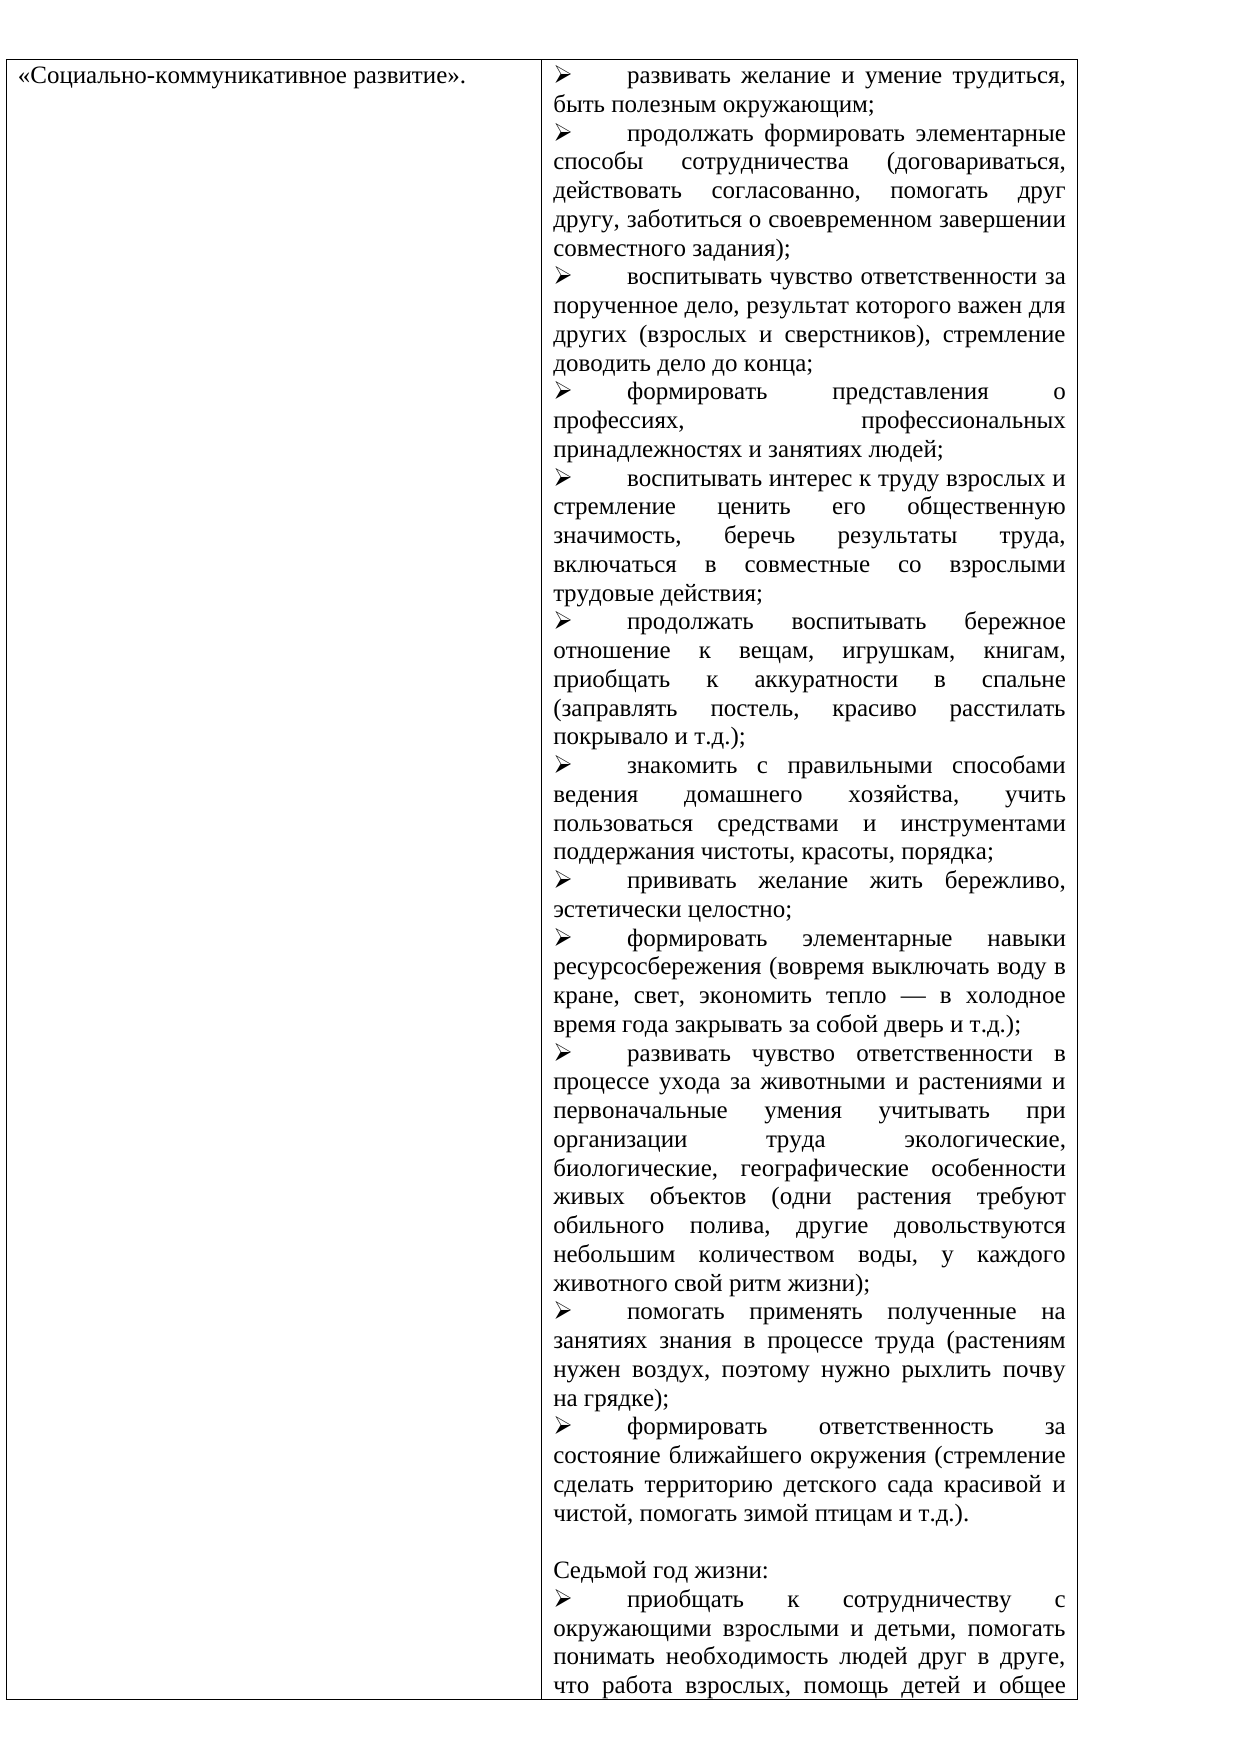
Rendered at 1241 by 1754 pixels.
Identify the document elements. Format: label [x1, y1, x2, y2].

table_cell [7, 60, 541, 1699]
table_cell [542, 60, 1077, 1699]
